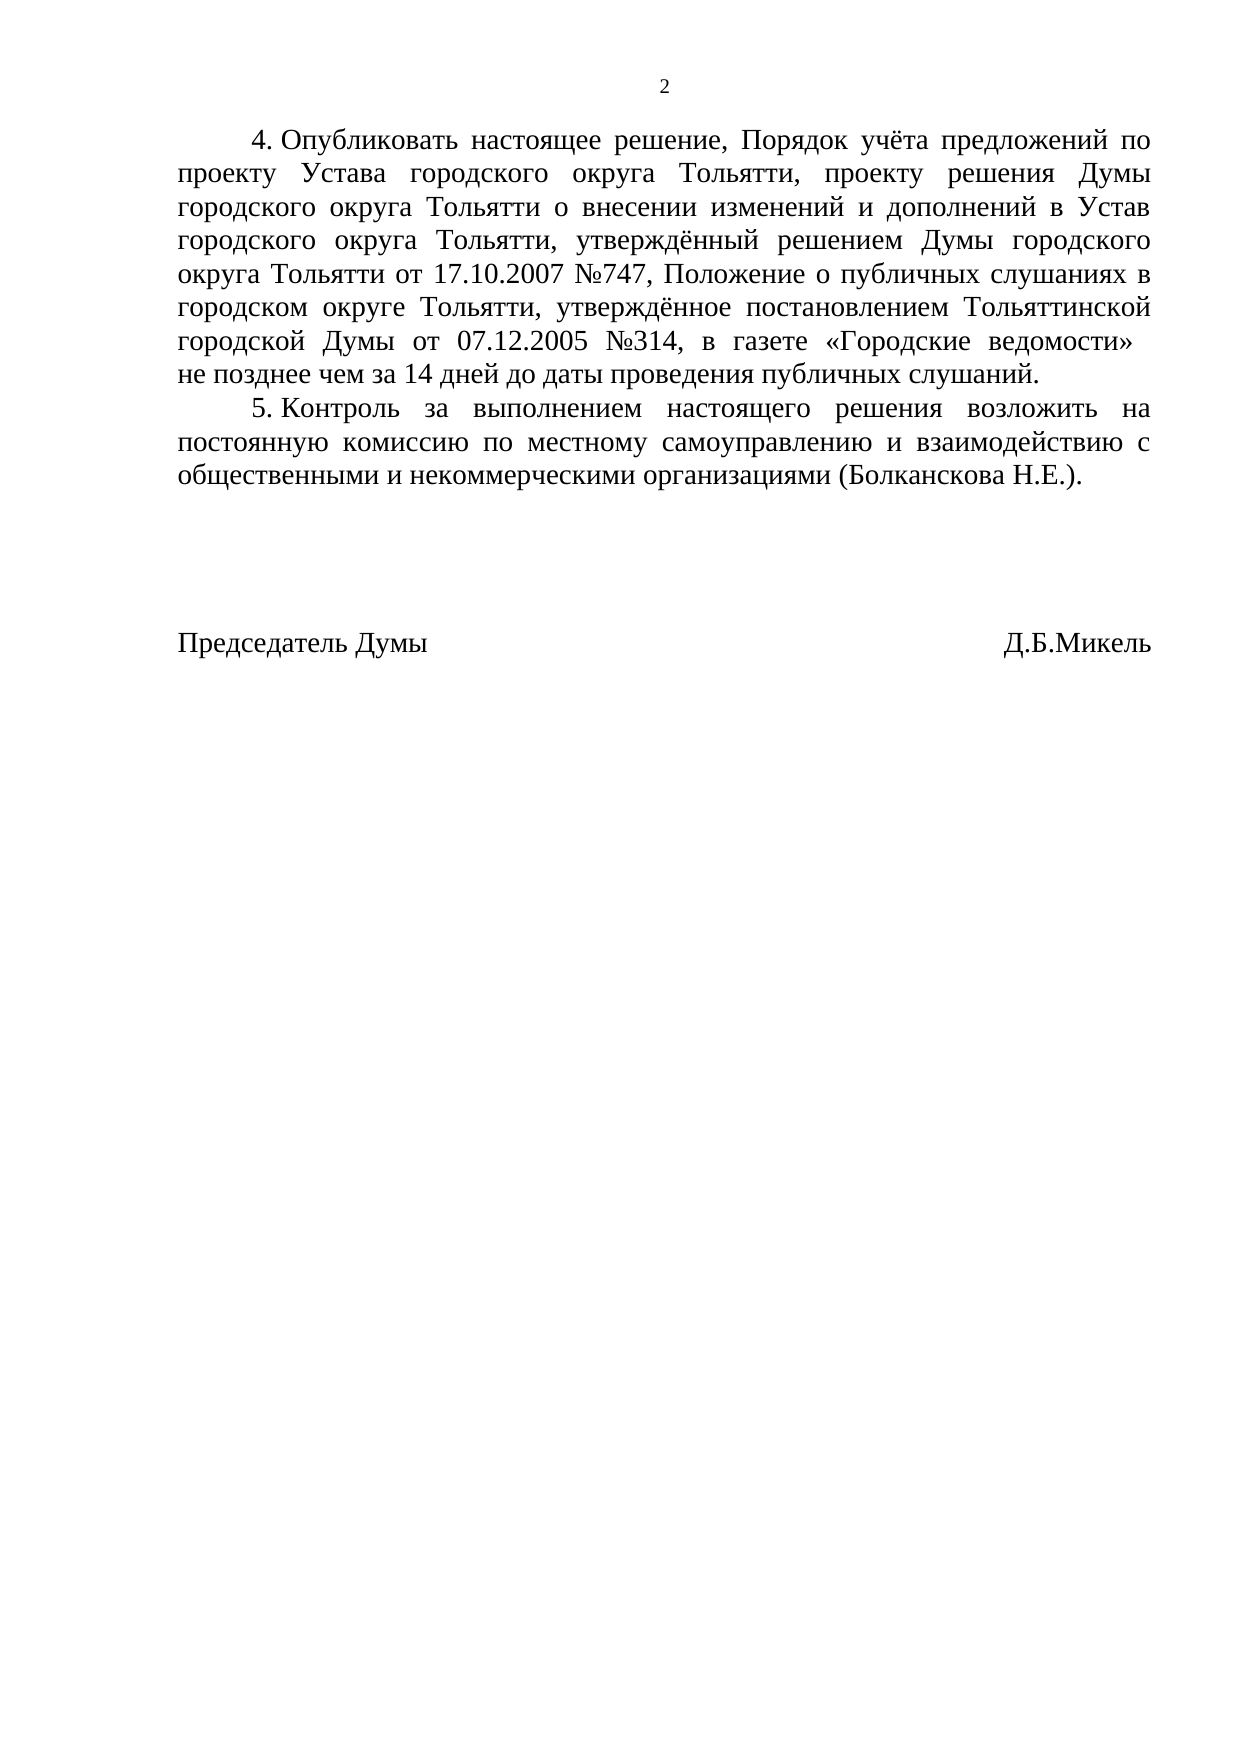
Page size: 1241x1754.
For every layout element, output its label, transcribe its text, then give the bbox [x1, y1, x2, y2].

text Председатель Думы Д.Б.Микель [177, 625, 1152, 658]
list Контроль за выполнением настоящего решения возложить на постоянную комиссию по местному самоуправлению и взаимодействию с общественными и некоммерческими организациями (Болканскова Н.Е.). [177, 390, 1152, 491]
list Опубликовать настоящее решение, Порядок учёта предложений по проекту Устава городского округа Тольятти, проекту решения Думы городского округа Тольятти о внесении изменений и дополнений в Устав городского округа Тольятти, утверждённый решением Думы городского округа Тольятти от 17.10.2007 №747, Положение о публичных слушаниях в городском округе Тольятти, утверждённое постановлением Тольяттинской городской Думы от 07.12.2005 №314, в газете «Городские ведомости» не позднее чем за 14 дней до даты проведения публичных слушаний. [177, 122, 1152, 390]
